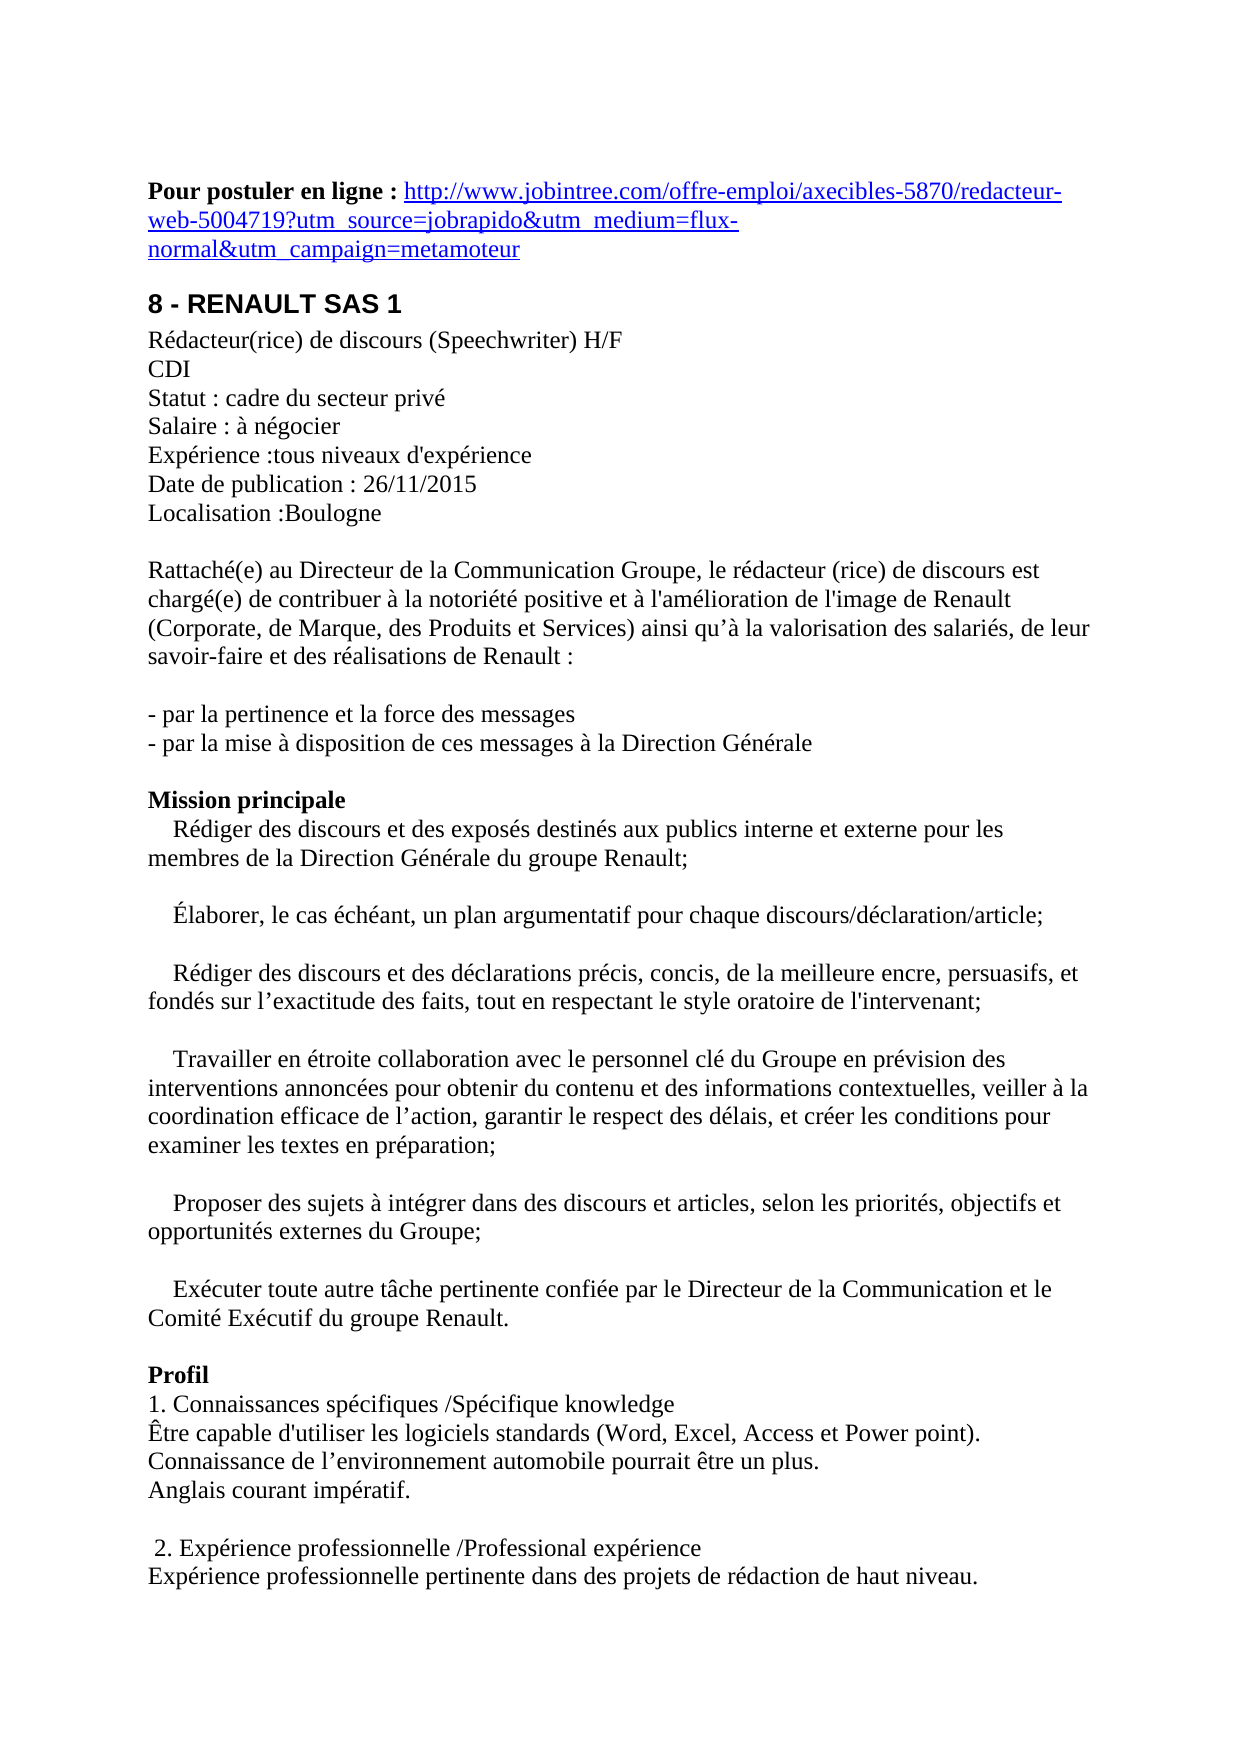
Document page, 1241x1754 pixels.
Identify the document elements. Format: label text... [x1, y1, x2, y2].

text Date de publication : 26/11/2015 [148, 469, 1093, 498]
text Être capable d'utiliser les logiciels standards (Word, Excel, Access et Power point). [148, 1418, 1093, 1446]
text Rédacteur(rice) de discours (Speechwriter) H/F [148, 325, 1093, 354]
text Rédiger des discours et des exposés destinés aux publics interne et externe pour les membres de la Direction Générale du groupe Renault; [148, 814, 1093, 871]
text Rattaché(e) au Directeur de la Communication Groupe, le rédacteur (rice) de discours est chargé(e) de contribuer à la notoriété positive et à l'amélioration de l'image de Renault (Corporate, de Marque, des Produits et Services) ainsi qu’à la valorisation des salariés, de leur savoir-faire et des réalisations de Renault : [148, 555, 1093, 670]
subtitle 8 - RENAULT SAS 1 [148, 288, 1093, 319]
text - par la pertinence et la force des messages [148, 699, 1093, 728]
text CDI [148, 354, 1093, 383]
text Profil [148, 1360, 1093, 1389]
text Mission principale [148, 785, 1093, 814]
text Exécuter toute autre tâche pertinente confiée par le Directeur de la Communication et le Comité Exécutif du groupe Renault. [148, 1274, 1093, 1331]
text Pour postuler en ligne : http://www.jobintree.com/offre-emploi/axecibles-5870/redacteur-web-5004719?utm_source=jobrapido&utm_medium=flux-normal&utm_campaign=metamoteur [148, 176, 1093, 263]
text Anglais courant impératif. [148, 1475, 1093, 1504]
text 1. Connaissances spécifiques /Spécifique knowledge [148, 1389, 1093, 1418]
text Expérience professionnelle pertinente dans des projets de rédaction de haut niveau. [148, 1561, 1093, 1590]
text Expérience :tous niveaux d'expérience [148, 440, 1093, 469]
text Localisation :Boulogne [148, 498, 1093, 526]
text Connaissance de l’environnement automobile pourrait être un plus. [148, 1446, 1093, 1475]
text - par la mise à disposition de ces messages à la Direction Générale [148, 728, 1093, 756]
text Salaire : à négocier [148, 411, 1093, 440]
text Rédiger des discours et des déclarations précis, concis, de la meilleure encre, persuasifs, et fondés sur l’exactitude des faits, tout en respectant le style oratoire de l'intervenant; [148, 958, 1093, 1015]
text Statut : cadre du secteur privé [148, 383, 1093, 411]
text Travailler en étroite collaboration avec le personnel clé du Groupe en prévision des interventions annoncées pour obtenir du contenu et des informations contextuelles, veiller à la coordination efficace de l’action, garantir le respect des délais, et créer les conditions pour examiner les textes en préparation; [148, 1044, 1093, 1159]
text Proposer des sujets à intégrer dans des discours et articles, selon les priorités, objectifs et opportunités externes du Groupe; [148, 1188, 1093, 1245]
text Élaborer, le cas échéant, un plan argumentatif pour chaque discours/déclaration/article; [148, 900, 1093, 929]
text 2. Expérience professionnelle /Professional expérience [148, 1533, 1093, 1561]
